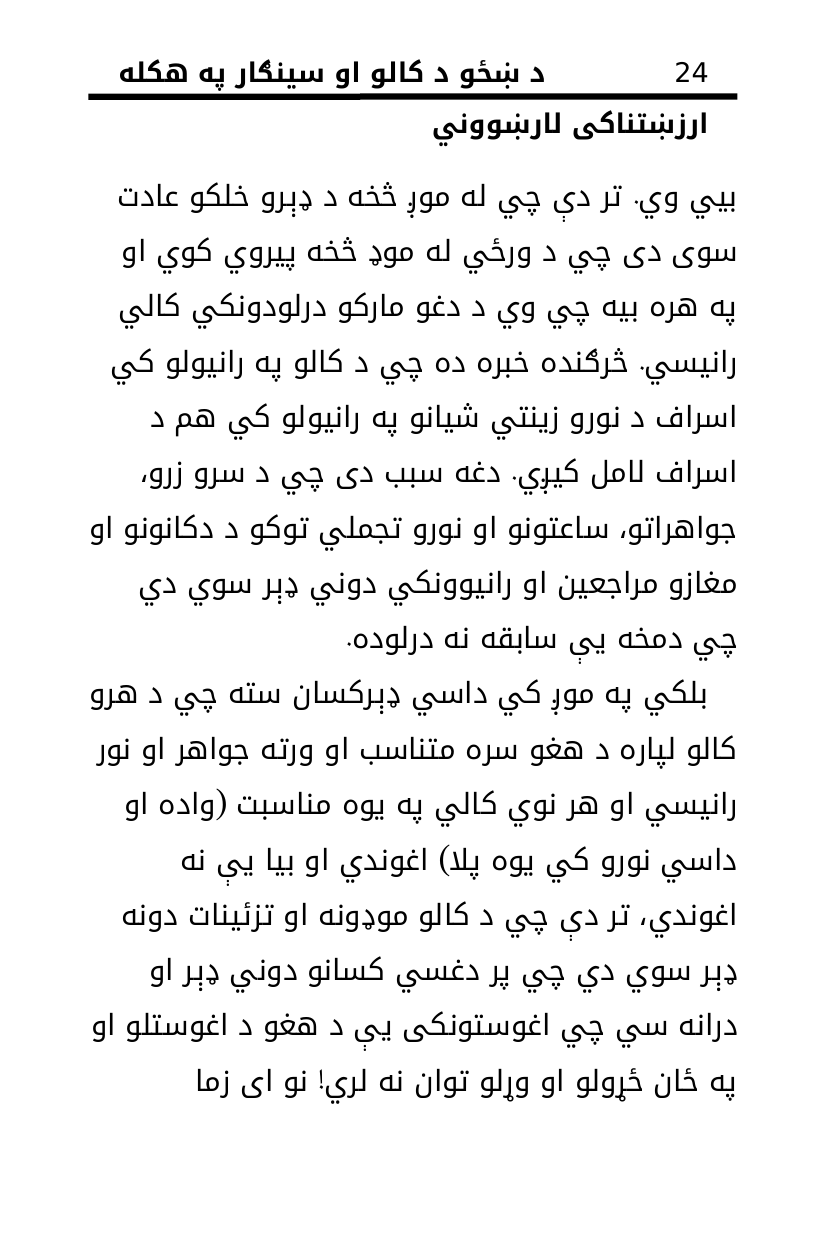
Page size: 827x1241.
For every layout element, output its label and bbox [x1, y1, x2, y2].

text [89, 667, 738, 1109]
text [89, 169, 738, 667]
